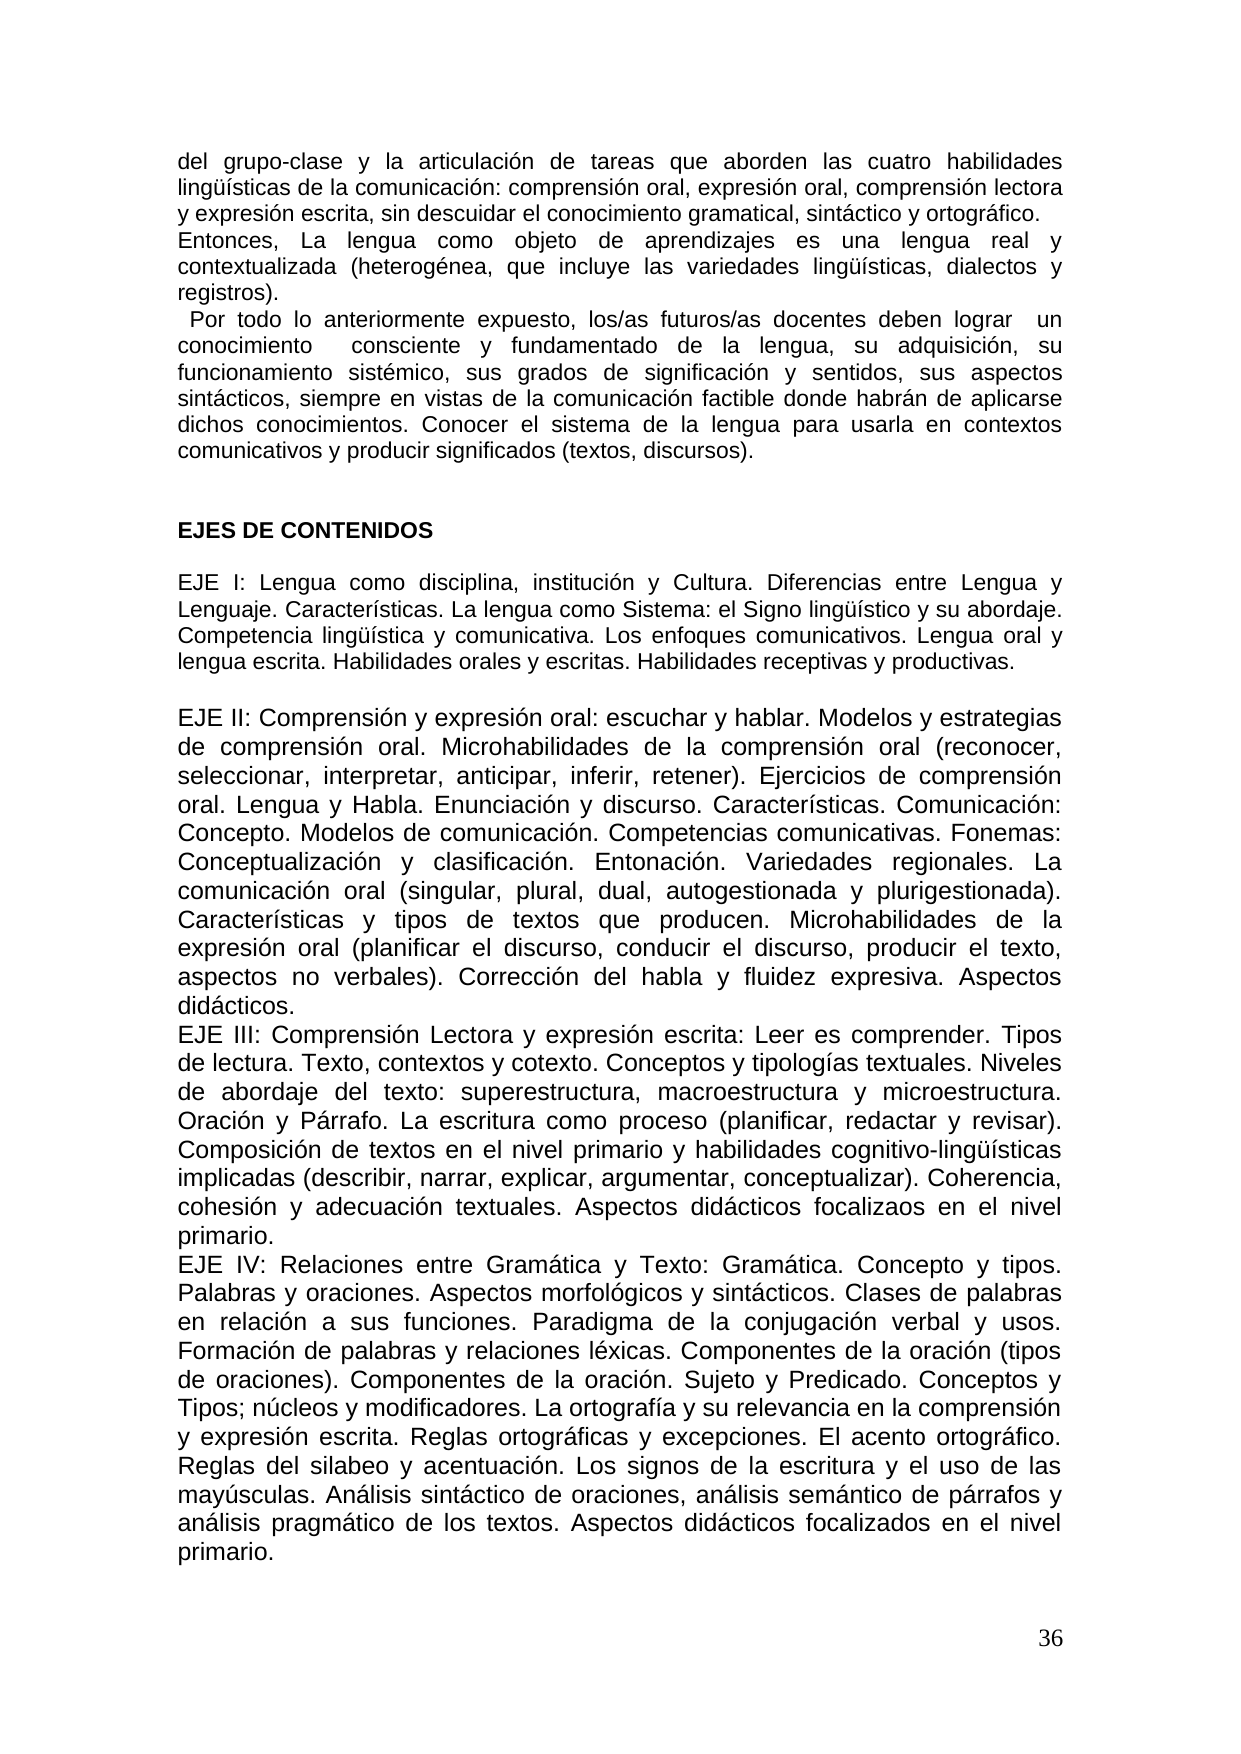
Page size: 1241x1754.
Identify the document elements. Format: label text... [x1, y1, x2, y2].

text EJES DE CONTENIDOS [177, 517, 1063, 543]
text EJE I: Lengua como disciplina, institución y Cultura. Diferencias entre Lengua y Lenguaje. Características. La lengua como Sistema: el Signo lingüístico y su abordaje. Competencia lingüística y comunicativa. Los enfoques comunicativos. Lengua oral y lengua escrita. Habilidades orales y escritas. Habilidades receptivas y productivas. [177, 569, 1063, 675]
text Entonces, La lengua como objeto de aprendizajes es una lengua real y contextualizada (heterogénea, que incluye las variedades lingüísticas, dialectos y registros). [177, 227, 1063, 306]
text Por todo lo anteriormente expuesto, los/as futuros/as docentes deben lograr un conocimiento consciente y fundamentado de la lengua, su adquisición, su funcionamiento sistémico, sus grados de significación y sentidos, sus aspectos sintácticos, siempre en vistas de la comunicación factible donde habrán de aplicarse dichos conocimientos. Conocer el sistema de la lengua para usarla en contextos comunicativos y producir significados (textos, discursos). [177, 306, 1063, 464]
list EJE III: Comprensión Lectora y expresión escrita: Leer es comprender. Tipos de lectura. Texto, contextos y cotexto. Conceptos y tipologías textuales. Niveles de abordaje del texto: superestructura, macroestructura y microestructura. Oración y Párrafo. La escritura como proceso (planificar, redactar y revisar). Composición de textos en el nivel primario y habilidades cognitivo-lingüísticas implicadas (describir, narrar, explicar, argumentar, conceptualizar). Coherencia, cohesión y adecuación textuales. Aspectos didácticos focalizaos en el nivel primario. [177, 1020, 1063, 1250]
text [177, 148, 1063, 227]
list EJE IV: Relaciones entre Gramática y Texto: Gramática. Concepto y tipos. Palabras y oraciones. Aspectos morfológicos y sintácticos. Clases de palabras en relación a sus funciones. Paradigma de la conjugación verbal y usos. Formación de palabras y relaciones léxicas. Componentes de la oración (tipos de oraciones). Componentes de la oración. Sujeto y Predicado. Conceptos y Tipos; núcleos y modificadores. La ortografía y su relevancia en la comprensión y expresión escrita. Reglas ortográficas y excepciones. El acento ortográfico. Reglas del silabeo y acentuación. Los signos de la escritura y el uso de las mayúsculas. Análisis sintáctico de oraciones, análisis semántico de párrafos y análisis pragmático de los textos. Aspectos didácticos focalizados en el nivel primario. [177, 1250, 1063, 1566]
list EJE II: Comprensión y expresión oral: escuchar y hablar. Modelos y estrategias de comprensión oral. Microhabilidades de la comprensión oral (reconocer, seleccionar, interpretar, anticipar, inferir, retener). Ejercicios de comprensión oral. Lengua y Habla. Enunciación y discurso. Características. Comunicación: Concepto. Modelos de comunicación. Competencias comunicativas. Fonemas: Conceptualización y clasificación. Entonación. Variedades regionales. La comunicación oral (singular, plural, dual, autogestionada y plurigestionada). Características y tipos de textos que producen. Microhabilidades de la expresión oral (planificar el discurso, conducir el discurso, producir el texto, aspectos no verbales). Corrección del habla y fluidez expresiva. Aspectos didácticos. [177, 703, 1063, 1020]
